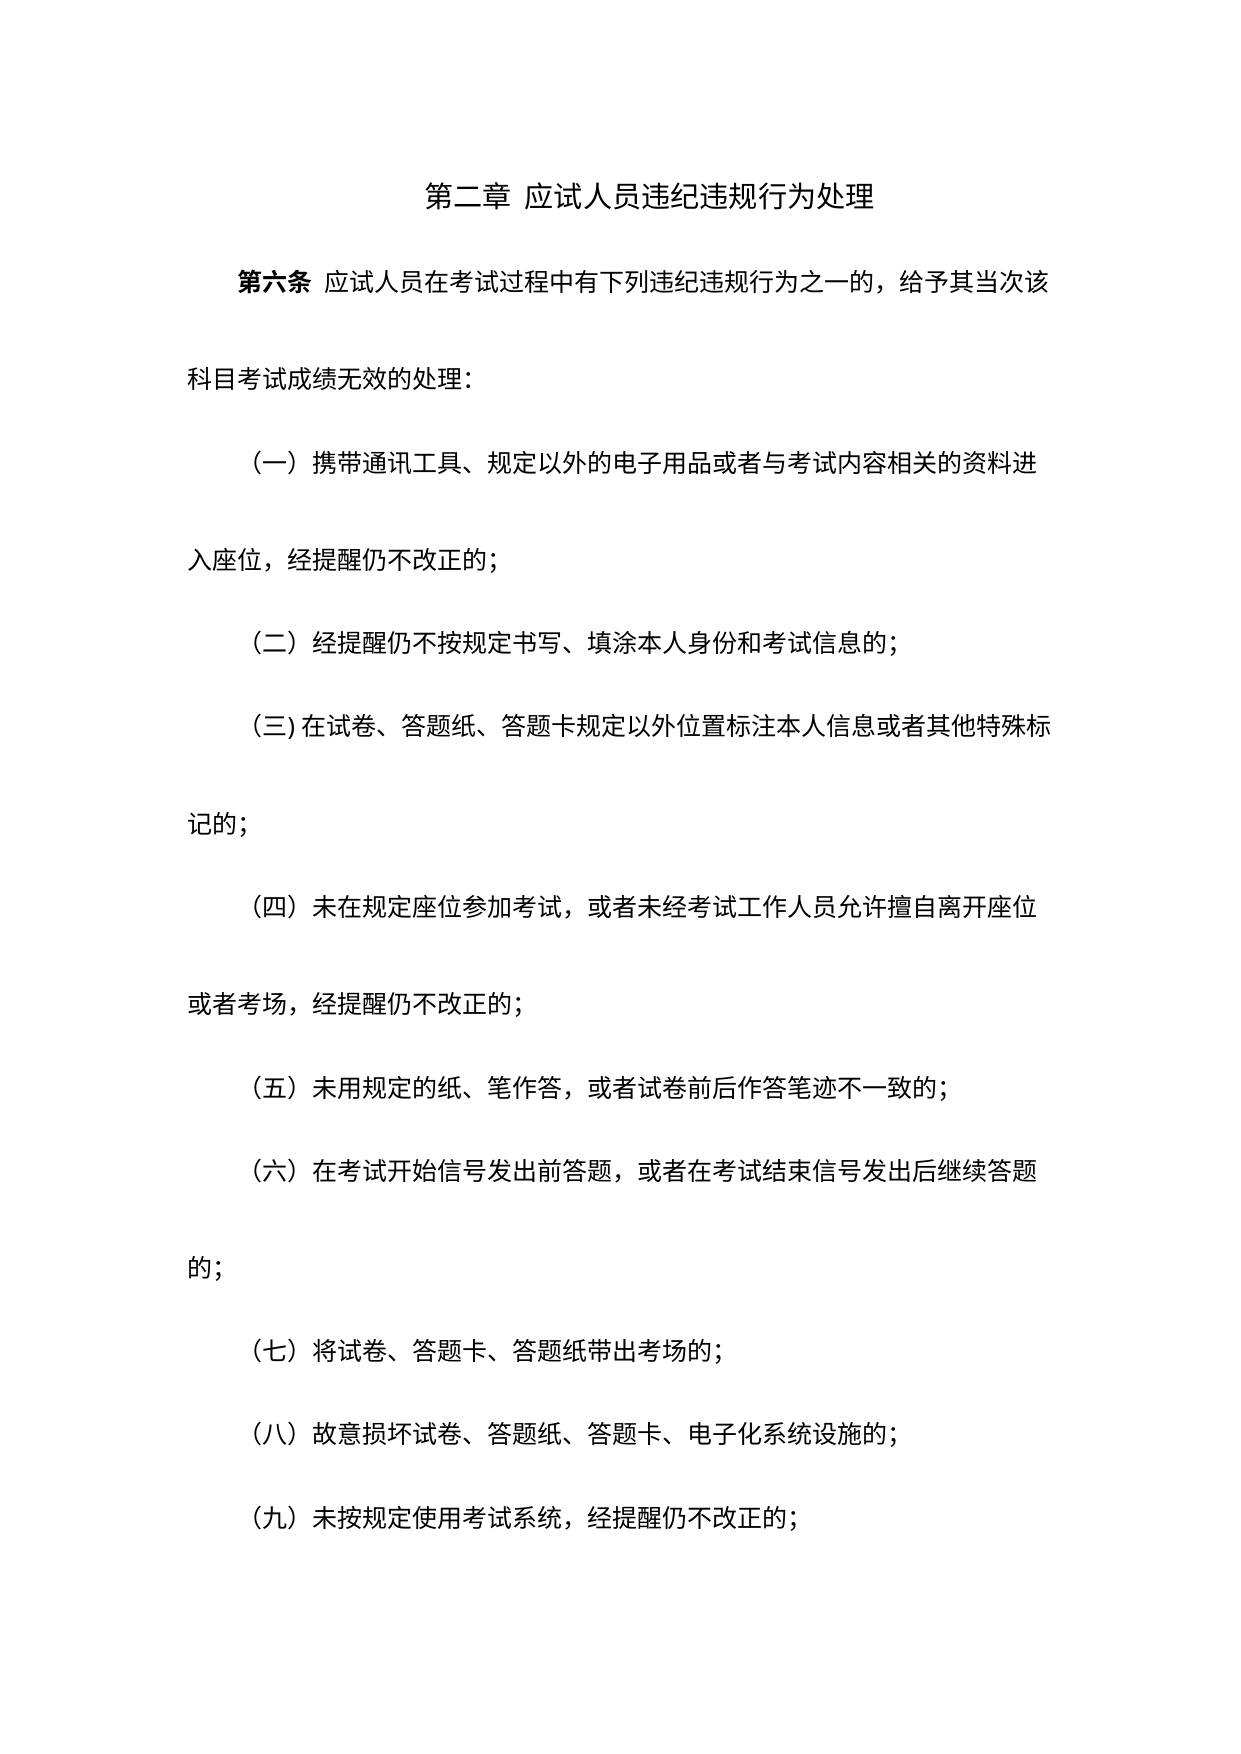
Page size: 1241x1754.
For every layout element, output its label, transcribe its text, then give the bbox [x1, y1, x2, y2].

text （六）在考试开始信号发出前答题，或者在考试结束信号发出后继续答题的； [187, 1137, 1053, 1299]
text （四）未在规定座位参加考试，或者未经考试工作人员允许擅自离开座位或者考场，经提醒仍不改正的； [187, 873, 1053, 1036]
text （五）未用规定的纸、笔作答，或者试卷前后作答笔迹不一致的； [187, 1054, 1053, 1119]
text （七）将试卷、答题卡、答题纸带出考场的； [187, 1317, 1053, 1382]
text （二）经提醒仍不按规定书写、填涂本人身份和考试信息的； [187, 609, 1053, 674]
text （三) 在试卷、答题纸、答题卡规定以外位置标注本人信息或者其他特殊标记的； [187, 692, 1053, 855]
text （九）未按规定使用考试系统，经提醒仍不改正的； [187, 1484, 1053, 1549]
text 第六条 应试人员在考试过程中有下列违纪违规行为之一的，给予其当次该科目考试成绩无效的处理： [187, 248, 1053, 411]
text （八）故意损坏试卷、答题纸、答题卡、电子化系统设施的； [187, 1401, 1053, 1466]
text 第二章 应试人员违纪违规行为处理 [187, 162, 1053, 227]
text （一）携带通讯工具、规定以外的电子用品或者与考试内容相关的资料进入座位，经提醒仍不改正的； [187, 429, 1053, 591]
